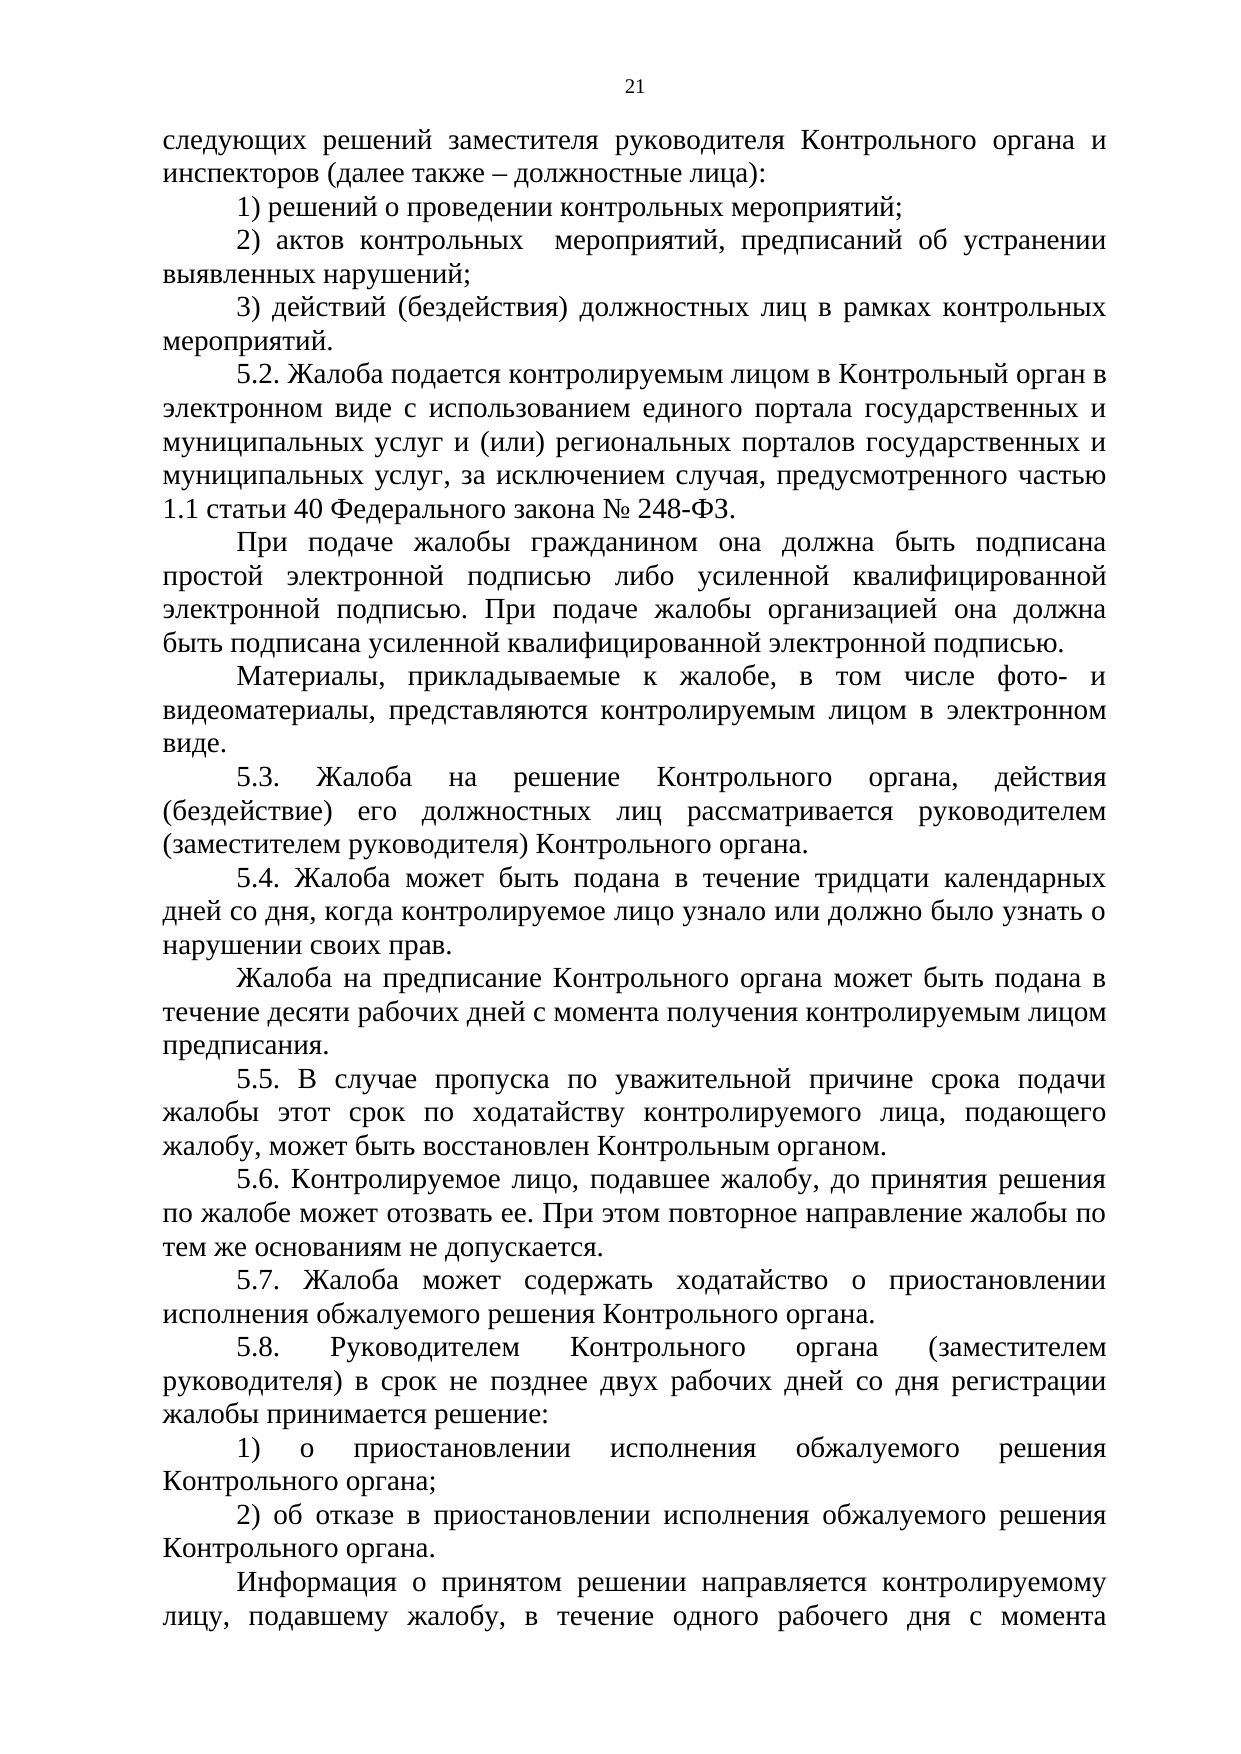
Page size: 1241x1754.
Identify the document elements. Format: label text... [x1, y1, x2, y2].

text 5.6. Контролируемое лицо, подавшее жалобу, до принятия решения по жалобе может отозвать ее. При этом повторное направление жалобы по тем же основаниям не допускается. [162, 1162, 1107, 1262]
text 5.3. Жалоба на решение Контрольного органа, действия (бездействие) его должностных лиц рассматривается руководителем (заместителем руководителя) Контрольного органа. [162, 759, 1107, 860]
text 3) действий (бездействия) должностных лиц в рамках контрольных мероприятий. [162, 289, 1107, 357]
text 2) об отказе в приостановлении исполнения обжалуемого решения Контрольного органа. [162, 1497, 1107, 1564]
text 1) о приостановлении исполнения обжалуемого решения Контрольного органа; [162, 1430, 1107, 1497]
text 2) актов контрольных мероприятий, предписаний об устранении выявленных нарушений; [162, 222, 1107, 289]
text При подаче жалобы гражданином она должна быть подписана простой электронной подписью либо усиленной квалифицированной электронной подписью. При подаче жалобы организацией она должна быть подписана усиленной квалифицированной электронной подписью. [162, 524, 1107, 658]
text 5.8. Руководителем Контрольного органа (заместителем руководителя) в срок не позднее двух рабочих дней со дня регистрации жалобы принимается решение: [162, 1329, 1107, 1430]
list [162, 122, 1107, 189]
text 5.4. Жалоба может быть подана в течение тридцати календарных дней со дня, когда контролируемое лицо узнало или должно было узнать о нарушении своих прав. [162, 860, 1107, 960]
text Материалы, прикладываемые к жалобе, в том числе фото- и видеоматериалы, представляются контролируемым лицом в электронном виде. [162, 658, 1107, 759]
text 5.2. Жалоба подается контролируемым лицом в Контрольный орган в электронном виде с использованием единого портала государственных и муниципальных услуг и (или) региональных порталов государственных и муниципальных услуг, за исключением случая, предусмотренного частью 1.1 статьи 40 Федерального закона № 248-ФЗ. [162, 357, 1107, 524]
text 5.7. Жалоба может содержать ходатайство о приостановлении исполнения обжалуемого решения Контрольного органа. [162, 1262, 1107, 1329]
text 1) решений о проведении контрольных мероприятий; [162, 189, 1107, 222]
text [162, 1564, 1107, 1631]
text Жалоба на предписание Контрольного органа может быть подана в течение десяти рабочих дней с момента получения контролируемым лицом предписания. [162, 960, 1107, 1061]
text 5.5. В случае пропуска по уважительной причине срока подачи жалобы этот срок по ходатайству контролируемого лица, подающего жалобу, может быть восстановлен Контрольным органом. [162, 1061, 1107, 1162]
